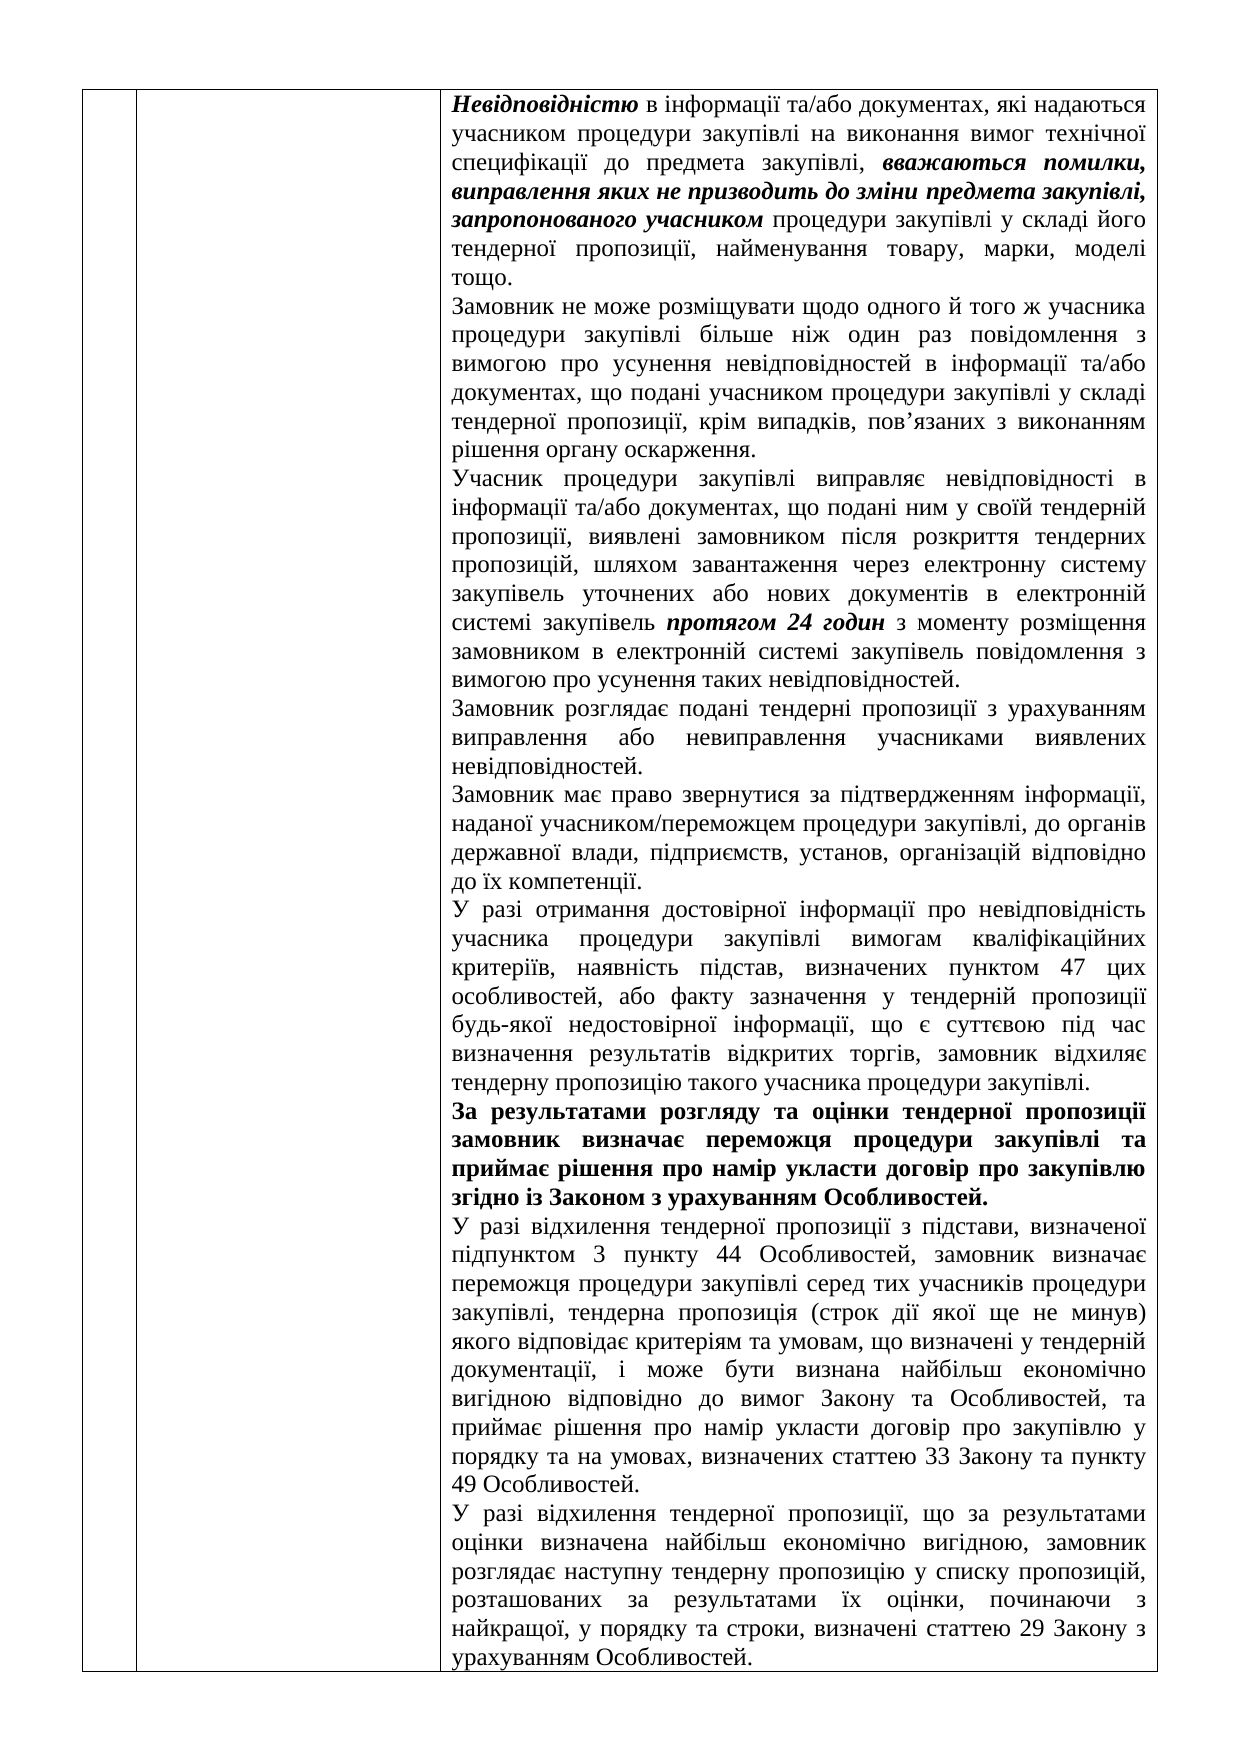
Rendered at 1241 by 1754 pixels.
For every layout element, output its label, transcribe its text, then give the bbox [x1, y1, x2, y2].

table_header 1 [83, 90, 136, 1671]
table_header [441, 90, 1157, 1671]
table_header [137, 90, 440, 1671]
